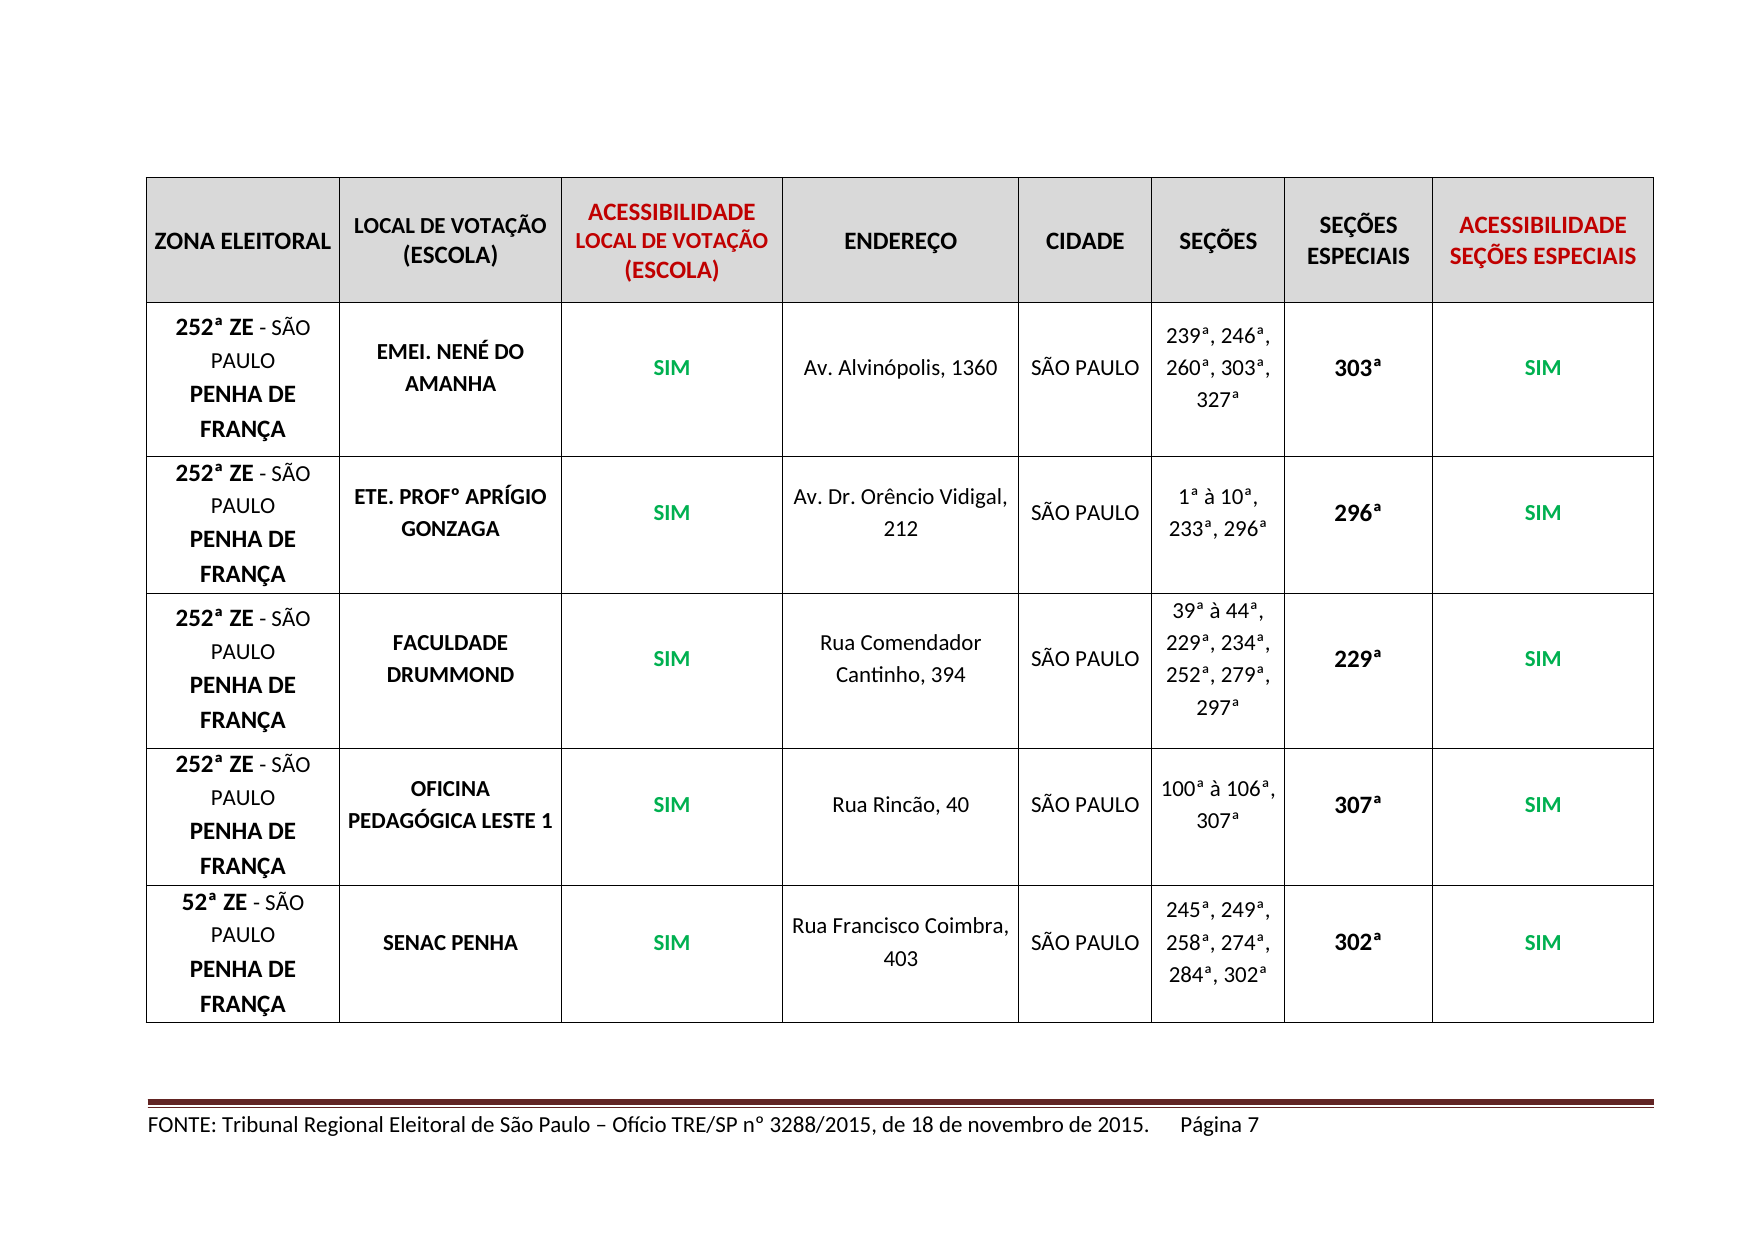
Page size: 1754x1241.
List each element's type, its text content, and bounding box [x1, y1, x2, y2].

table_cell 252ª ZE - SÃO PAULO PENHA DE FRANÇA [147, 457, 339, 593]
table_cell 39ª à 44ª, 229ª, 234ª, 252ª, 279ª, 297ª [1152, 594, 1284, 747]
table_cell SIM [1433, 749, 1653, 885]
table_cell Av. Dr. Orêncio Vidigal, 212 [783, 457, 1018, 593]
table_cell 296ª [1285, 457, 1432, 593]
table_cell EMEI. NENÉ DO AMANHA [340, 303, 561, 456]
table_header ENDEREÇO [783, 178, 1018, 302]
table_cell 252ª ZE - SÃO PAULO PENHA DE FRANÇA [147, 303, 339, 456]
table_cell SIM [1433, 457, 1653, 593]
table_cell 229ª [1285, 594, 1432, 747]
table_cell OFICINA PEDAGÓGICA LESTE 1 [340, 749, 561, 885]
table_cell 1ª à 10ª, 233ª, 296ª [1152, 457, 1284, 593]
table_header SEÇÕES ESPECIAIS [1285, 178, 1432, 302]
table_header SEÇÕES [1152, 178, 1284, 302]
table_cell 100ª à 106ª, 307ª [1152, 749, 1284, 885]
table_header LOCAL DE VOTAÇÃO (ESCOLA) [340, 178, 561, 302]
table_cell 302ª [1285, 886, 1432, 1022]
table_cell SÃO PAULO [1019, 594, 1151, 747]
table_cell SIM [1433, 594, 1653, 747]
table_cell SIM [1433, 886, 1653, 1022]
table_cell SENAC PENHA [340, 886, 561, 1022]
table_cell SIM [1433, 303, 1653, 456]
table_cell Rua Rincão, 40 [783, 749, 1018, 885]
table_cell 245ª, 249ª, 258ª, 274ª, 284ª, 302ª [1152, 886, 1284, 1022]
table_header CIDADE [1019, 178, 1151, 302]
table_cell 239ª, 246ª, 260ª, 303ª, 327ª [1152, 303, 1284, 456]
table_cell SÃO PAULO [1019, 457, 1151, 593]
table_cell SÃO PAULO [1019, 749, 1151, 885]
table_cell FACULDADE DRUMMOND [340, 594, 561, 747]
table_cell SÃO PAULO [1019, 303, 1151, 456]
table_cell ETE. PROFº APRÍGIO GONZAGA [340, 457, 561, 593]
table_cell Rua Francisco Coimbra, 403 [783, 886, 1018, 1022]
table_cell Av. Alvinópolis, 1360 [783, 303, 1018, 456]
table_header ACESSIBILIDADE SEÇÕES ESPECIAIS [1433, 178, 1653, 302]
table_cell SÃO PAULO [1019, 886, 1151, 1022]
table_cell SIM [562, 594, 782, 747]
table_cell 252ª ZE - SÃO PAULO PENHA DE FRANÇA [147, 749, 339, 885]
table_cell 52ª ZE - SÃO PAULO PENHA DE FRANÇA [147, 886, 339, 1022]
table_cell 307ª [1285, 749, 1432, 885]
table_cell 303ª [1285, 303, 1432, 456]
table_cell SIM [562, 749, 782, 885]
table_header ACESSIBILIDADE LOCAL DE VOTAÇÃO (ESCOLA) [562, 178, 782, 302]
table_header ZONA ELEITORAL [147, 178, 339, 302]
table_cell Rua Comendador Cantinho, 394 [783, 594, 1018, 747]
table_cell SIM [562, 303, 782, 456]
table_cell SIM [562, 886, 782, 1022]
table_cell 252ª ZE - SÃO PAULO PENHA DE FRANÇA [147, 594, 339, 747]
table_cell SIM [562, 457, 782, 593]
